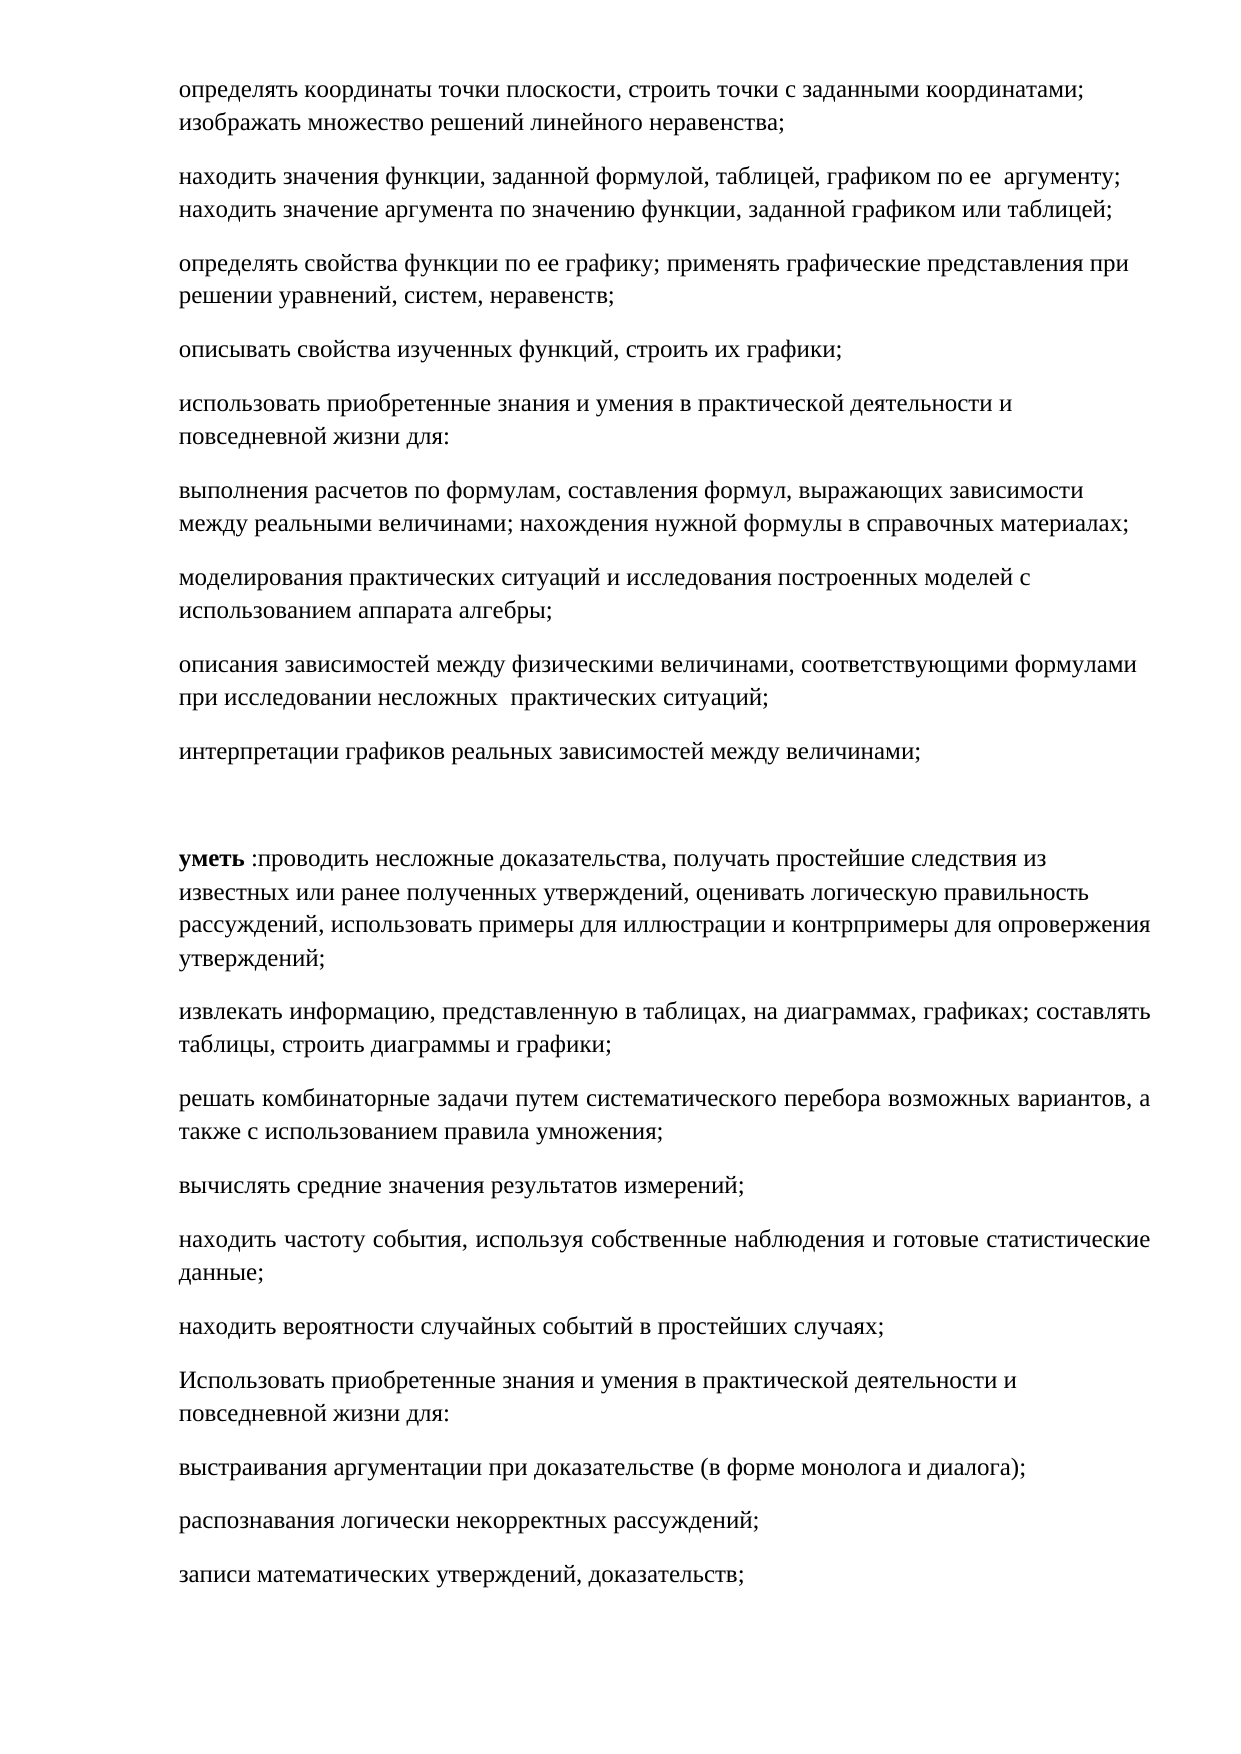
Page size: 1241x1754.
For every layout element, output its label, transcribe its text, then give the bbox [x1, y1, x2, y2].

text Использовать приобретенные знания и умения в практической деятельности и повседневной жизни для: [178, 1365, 1152, 1427]
text находить значения функции, заданной формулой, таблицей, графиком по ее аргументу; находить значение аргумента по значению функции, заданной графиком или таблицей; [178, 161, 1152, 222]
text моделирования практических ситуаций и исследования построенных моделей с использованием аппарата алгебры; [178, 562, 1152, 624]
text извлекать информацию, представленную в таблицах, на диаграммах, графиках; составлять таблицы, строить диаграммы и графики; [178, 996, 1152, 1058]
text уметь :проводить несложные доказательства, получать простейшие следствия из известных или ранее полученных утверждений, оценивать логическую правильность рассуждений, использовать примеры для иллюстрации и контрпримеры для опровержения утверждений; [178, 843, 1152, 971]
text использовать приобретенные знания и умения в практической деятельности и повседневной жизни для: [178, 388, 1152, 450]
text находить вероятности случайных событий в простейших случаях; [178, 1311, 1152, 1340]
text определять координаты точки плоскости, строить точки с заданными координатами; изображать множество решений линейного неравенства; [178, 74, 1152, 136]
text записи математических утверждений, доказательств; [178, 1559, 1152, 1588]
text выстраивания аргументации при доказательстве (в форме монолога и диалога); [178, 1452, 1152, 1480]
text вычислять средние значения результатов измерений; [178, 1170, 1152, 1199]
text выполнения расчетов по формулам, составления формул, выражающих зависимости между реальными величинами; нахождения нужной формулы в справочных материалах; [178, 475, 1152, 537]
text находить частоту события, используя собственные наблюдения и готовые статистические данные; [178, 1224, 1152, 1286]
text интерпретации графиков реальных зависимостей между величинами; [178, 736, 1152, 764]
text описания зависимостей между физическими величинами, соответствующими формулами при исследовании несложных практических ситуаций; [178, 649, 1152, 711]
text решать комбинаторные задачи путем систематического перебора возможных вариантов, а также с использованием правила умножения; [178, 1083, 1152, 1145]
text распознавания логически некорректных рассуждений; [178, 1506, 1152, 1534]
text описывать свойства изученных функций, строить их графики; [178, 334, 1152, 363]
text определять свойства функции по ее графику; применять графические представления при решении уравнений, систем, неравенств; [178, 248, 1152, 309]
